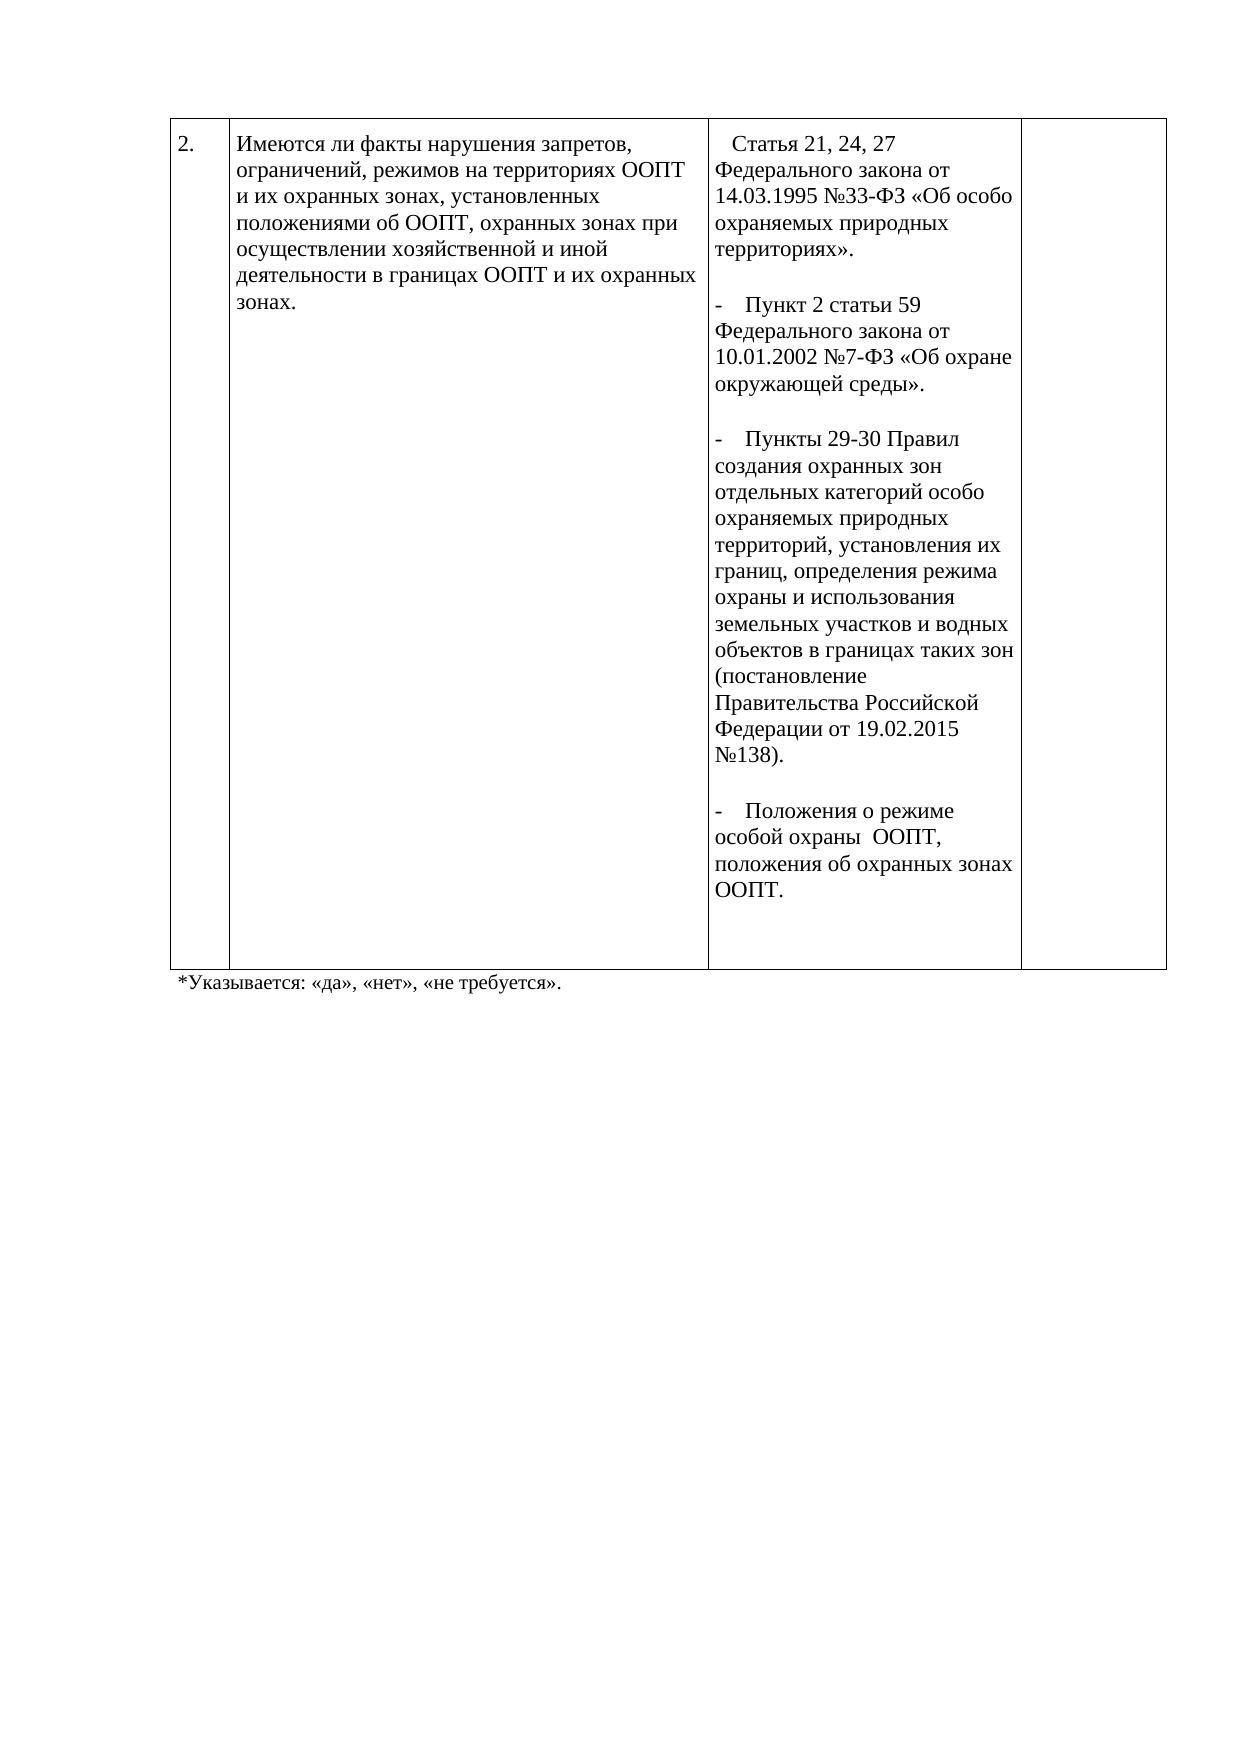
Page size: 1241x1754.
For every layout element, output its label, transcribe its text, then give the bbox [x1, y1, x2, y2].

table_cell Статья 21, 24, 27 Федерального закона от 14.03.1995 №33-ФЗ «Об особо охраняемых природных территориях». - Пункт 2 статьи 59 Федерального закона от 10.01.2002 №7-ФЗ «Об охране окружающей среды». - Пункты 29-30 Правил создания охранных зон отдельных категорий особо охраняемых природных территорий, установления их границ, определения режима охраны и использования земельных участков и водных объектов в границах таких зон (постановление Правительства Российской Федерации от 19.02.2015 №138). - Положения о режиме особой охраны ООПТ, положения об охранных зонах ООПТ. [709, 119, 1021, 969]
text *Указывается: «да», «нет», «не требуется». [177, 970, 1152, 994]
table_cell 2. [171, 119, 229, 969]
table_cell Имеются ли факты нарушения запретов, ограничений, режимов на территориях ООПТ и их охранных зонах, установленных положениями об ООПТ, охранных зонах при осуществлении хозяйственной и иной деятельности в границах ООПТ и их охранных зонах. [230, 119, 708, 969]
table_cell [1022, 119, 1166, 969]
